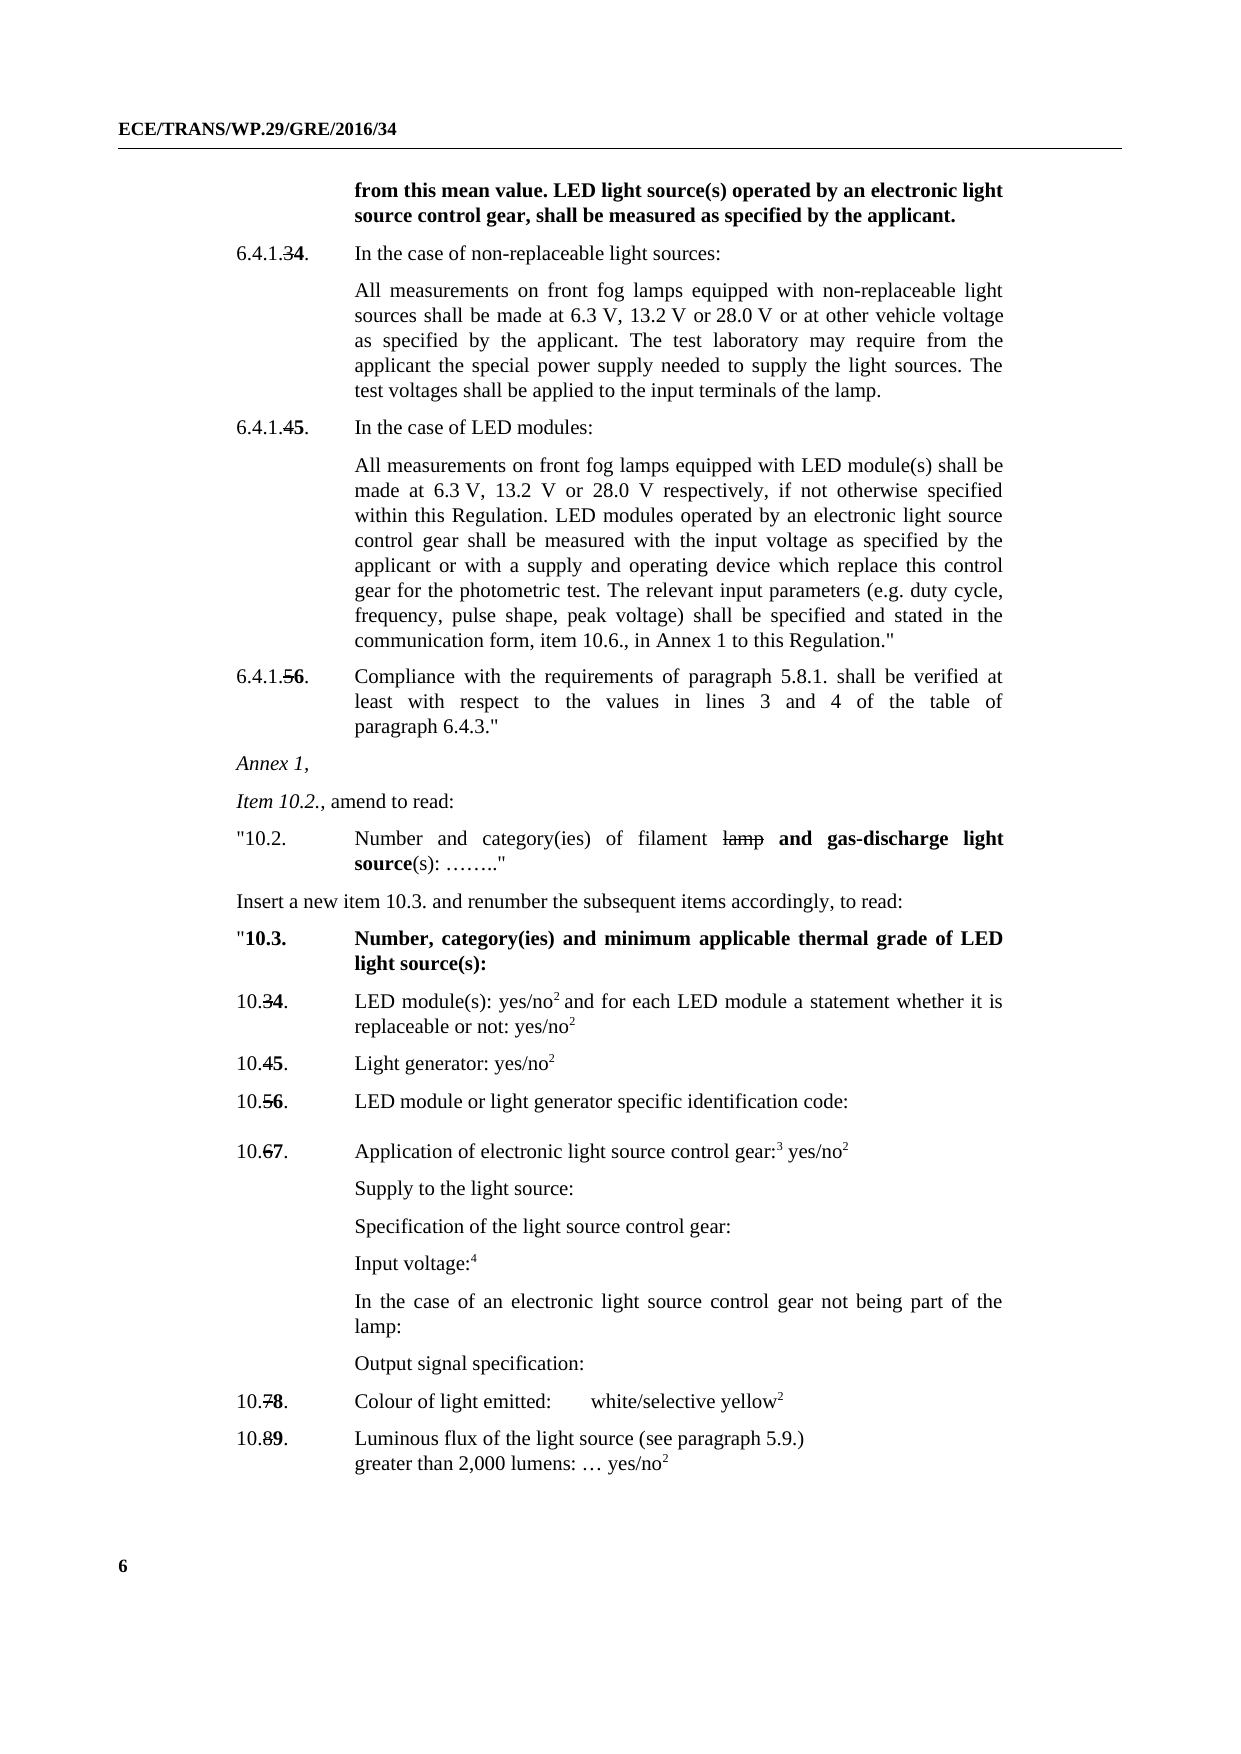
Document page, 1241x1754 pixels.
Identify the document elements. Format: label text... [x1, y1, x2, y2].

text "10.3. Number, category(ies) and minimum applicable thermal grade of LED light source(s): [236, 925, 1004, 975]
text All measurements on front fog lamps equipped with LED module(s) shall be made at 6.3 V, 13.2 V or 28.0 V respectively, if not otherwise specified within this Regulation. LED modules operated by an electronic light source control gear shall be measured with the input voltage as specified by the applicant or with a supply and operating device which replace this control gear for the photometric test. The relevant input parameters (e.g. duty cycle, frequency, pulse shape, peak voltage) shall be specified and stated in the communication form, item 10.6., in Annex 1 to this Regulation." [354, 452, 1004, 652]
text 10.78. Colour of light emitted: white/selective yellow2 [236, 1388, 1004, 1413]
text In the case of an electronic light source control gear not being part of the lamp: [354, 1288, 1004, 1338]
text 6.4.1.56. Compliance with the requirements of paragraph 5.8.1. shall be verified at least with respect to the values in lines 3 and 4 of the table of paragraph 6.4.3." [236, 663, 1004, 738]
text 10.34. LED module(s): yes/no2 and for each LED module a statement whether it is replaceable or not: yes/no2 [236, 988, 1004, 1038]
text greater than 2,000 lumens: … yes/no2 [236, 1450, 1004, 1475]
text All measurements on front fog lamps equipped with non-replaceable light sources shall be made at 6.3 V, 13.2 V or 28.0 V or at other vehicle voltage as specified by the applicant. The test laboratory may require from the applicant the special power supply needed to supply the light sources. The test voltages shall be applied to the input terminals of the lamp. [236, 277, 1004, 402]
text 10.67. Application of electronic light source control gear:3 yes/no2 [236, 1138, 1004, 1163]
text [236, 177, 1004, 227]
text Annex 1, [236, 750, 1004, 775]
text "10.2. Number and category(ies) of filament lamp and gas-discharge light source(s): …….." [236, 825, 1004, 875]
text Insert a new item 10.3. and renumber the subsequent items accordingly, to read: [236, 888, 1004, 913]
text 10.45. Light generator: yes/no2 [236, 1050, 1004, 1075]
text Item 10.2., amend to read: [236, 788, 1004, 813]
text Specification of the light source control gear: [354, 1213, 1004, 1238]
text 10.89. Luminous flux of the light source (see paragraph 5.9.) [236, 1425, 1004, 1450]
text Output signal specification: [354, 1350, 1004, 1375]
text 6.4.1.45. In the case of LED modules: [236, 415, 1004, 440]
text Supply to the light source: [354, 1175, 1004, 1200]
text 10.56. LED module or light generator specific identification code: [236, 1088, 1004, 1113]
text Input voltage:4 [354, 1250, 1004, 1275]
text 6.4.1.34. In the case of non-replaceable light sources: [236, 240, 1004, 265]
